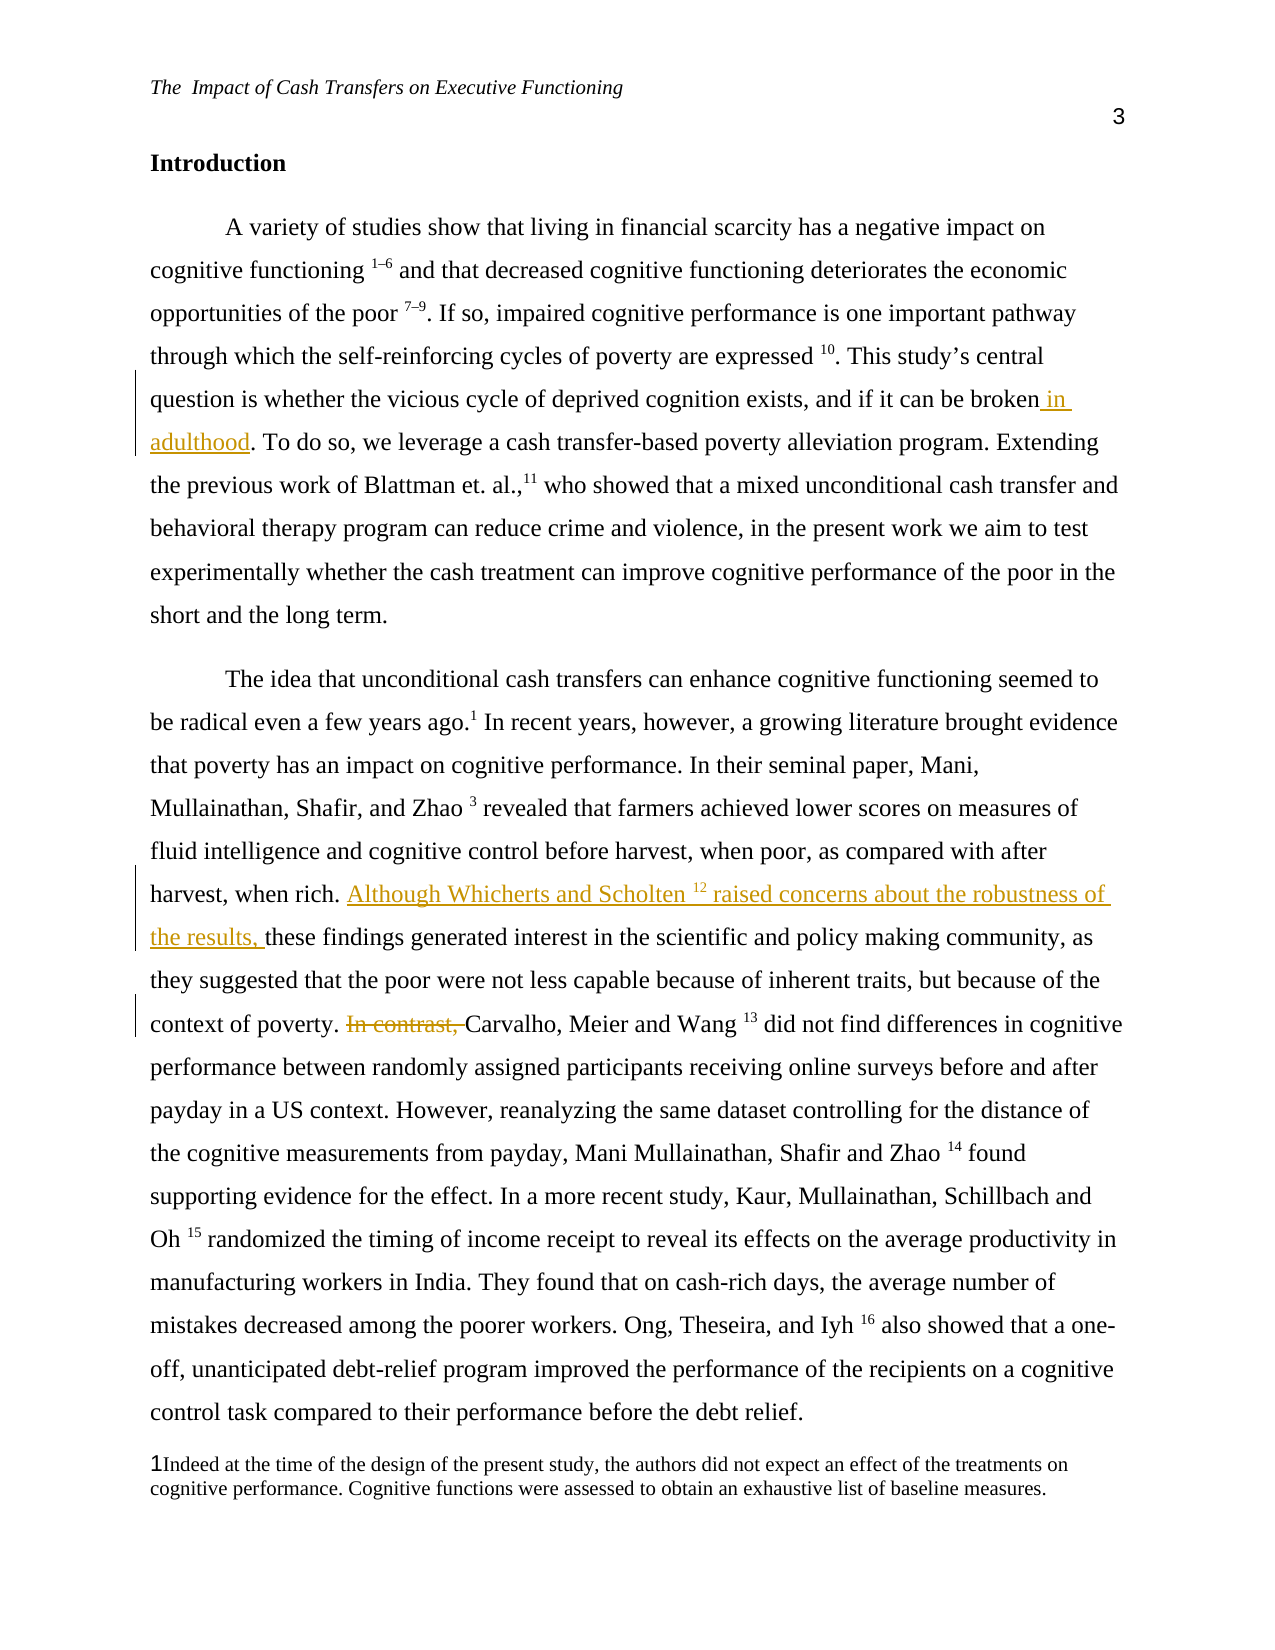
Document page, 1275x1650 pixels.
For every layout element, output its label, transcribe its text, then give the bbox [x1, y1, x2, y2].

text The idea that unconditional cash transfers can enhance cognitive functioning seemed to be radical even a few years ago. In recent years, however, a growing literature brought evidence that poverty has an impact on cognitive performance. In their seminal paper, Mani, Mullainathan, Shafir, and Zhao 3 revealed that farmers achieved lower scores on measures of fluid intelligence and cognitive control before harvest, when poor, as compared with after harvest, when rich. these findings generated interest in the scientific and policy making community, as they suggested that the poor were not less capable because of inherent traits, but because of the context of poverty. Carvalho, Meier and Wang 13 did not find differences in cognitive performance between randomly assigned participants receiving online surveys before and after payday in a US context. However, reanalyzing the same dataset controlling for the distance of the cognitive measurements from payday, Mani Mullainathan, Shafir and Zhao 14 found supporting evidence for the effect. In a more recent study, Kaur, Mullainathan, Schillbach and Oh 15 randomized the timing of income receipt to reveal its effects on the average productivity in manufacturing workers in India. They found that on cash-rich days, the average number of mistakes decreased among the poorer workers. Ong, Theseira, and Iyh 16 also showed that a one-off, unanticipated debt-relief program improved the performance of the recipients on a cognitive control task compared to their performance before the debt relief. [150, 664, 1125, 1426]
text Introduction [150, 148, 1125, 176]
text A variety of studies show that living in financial scarcity has a negative impact on cognitive functioning 1–6 and that decreased cognitive functioning deteriorates the economic opportunities of the poor 7–9. If so, impaired cognitive performance is one important pathway through which the self-reinforcing cycles of poverty are expressed 10. This study’s central question is whether the vicious cycle of deprived cognition exists, and if it can be broken. To do so, we leverage a cash transfer-based poverty alleviation program. Extending the previous work of Blattman et. al.,11 who showed that a mixed unconditional cash transfer and behavioral therapy program can reduce crime and violence, in the present work we aim to test experimentally whether the cash treatment can improve cognitive performance of the poor in the short and the long term. [150, 212, 1125, 628]
